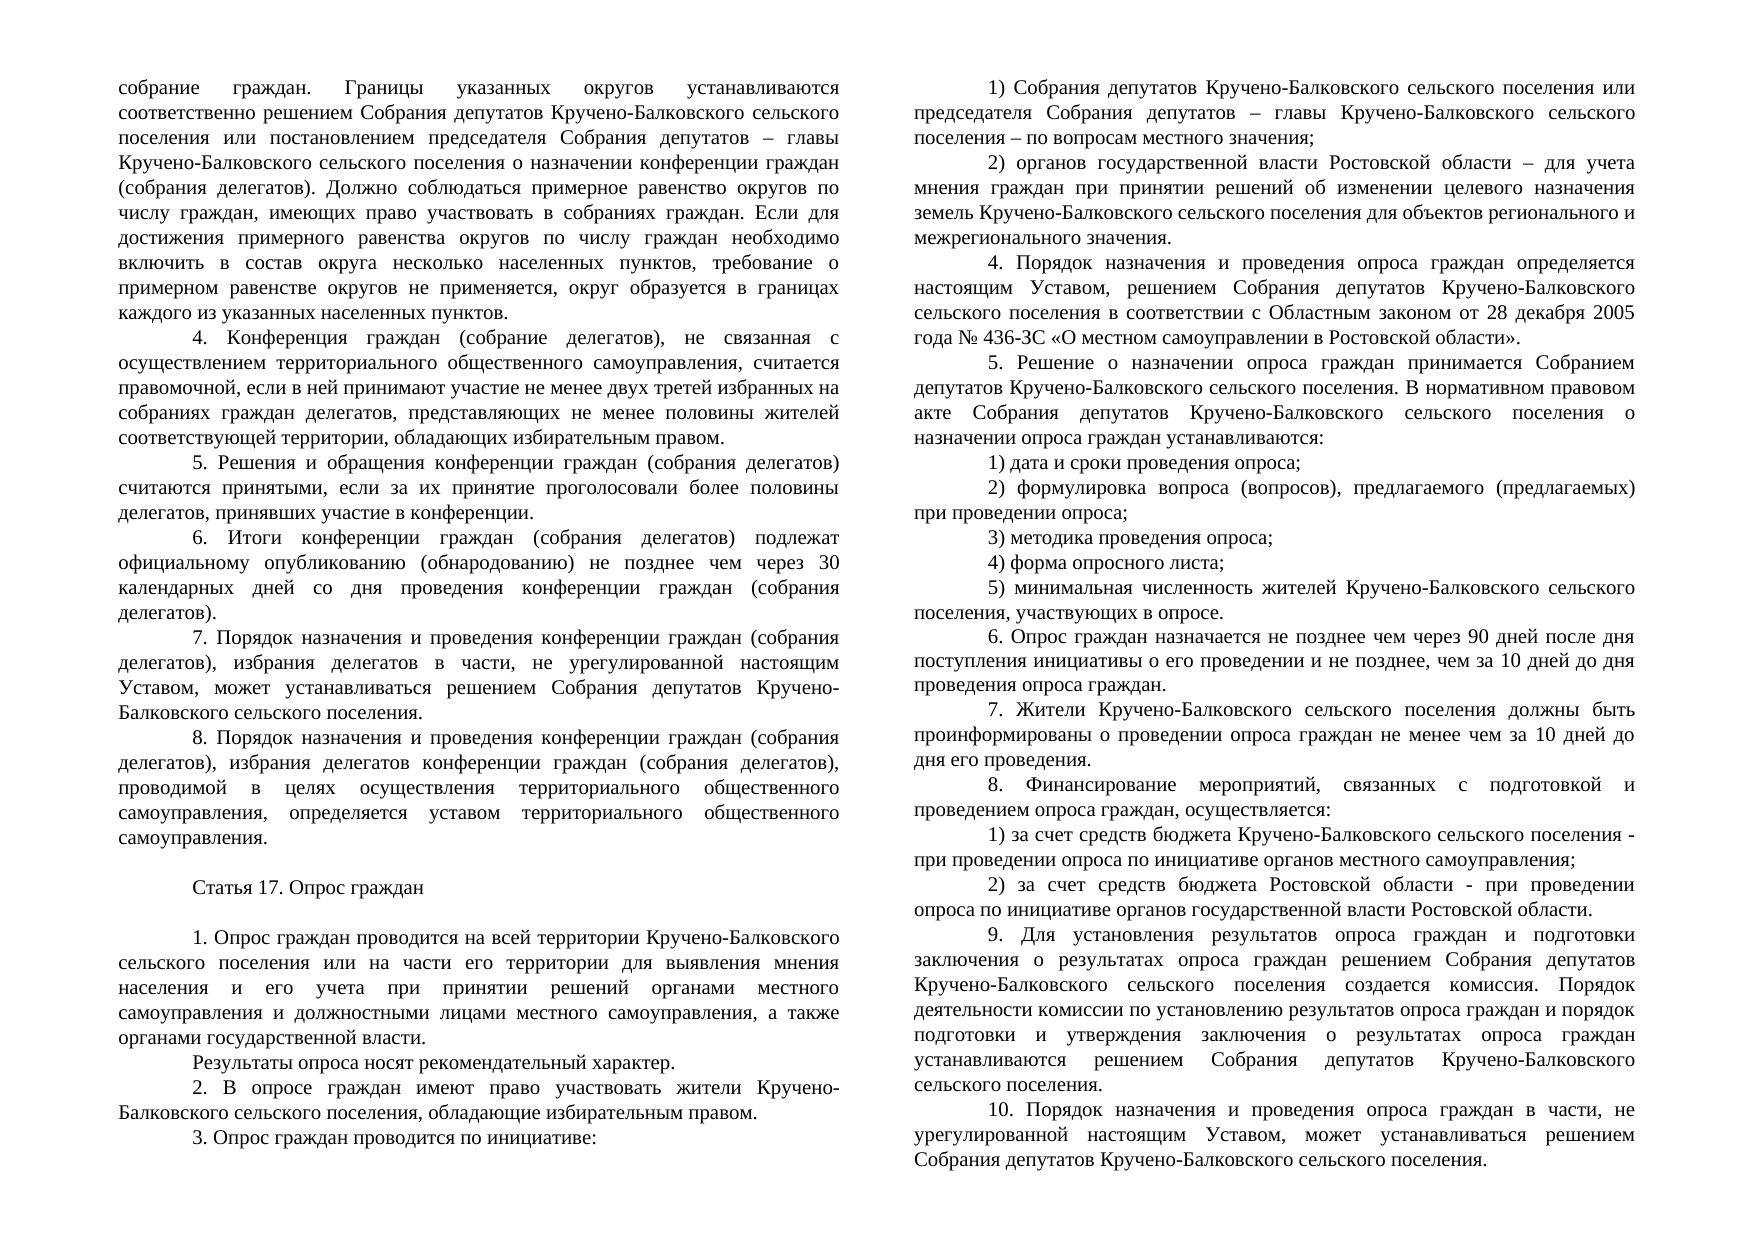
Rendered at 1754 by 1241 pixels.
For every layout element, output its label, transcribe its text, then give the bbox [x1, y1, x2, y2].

text 7. Порядок назначения и проведения конференции граждан (собрания делегатов), избрания делегатов в части, не урегулированной настоящим Уставом, может устанавливаться решением Собрания депутатов Кручено-Балковского сельского поселения. [118, 624, 840, 724]
text 5) минимальная численность жителей Кручено-Балковского сельского поселения, участвующих в опросе. [914, 574, 1636, 624]
text 5. Решение о назначении опроса граждан принимается Собранием депутатов Кручено-Балковского сельского поселения. В нормативном правовом акте Собрания депутатов Кручено-Балковского сельского поселения о назначении опроса граждан устанавливаются: [914, 349, 1636, 449]
text 4. Порядок назначения и проведения опроса граждан определяется настоящим Уставом, решением Собрания депутатов Кручено-Балковского сельского поселения в соответствии с Областным законом от 28 декабря 2005 года № 436-ЗС «О местном самоуправлении в Ростовской области». [914, 249, 1636, 349]
text 2) формулировка вопроса (вопросов), предлагаемого (предлагаемых) при проведении опроса; [914, 474, 1636, 524]
text 4. Конференция граждан (собрание делегатов), не связанная с осуществлением территориального общественного самоуправления, считается правомочной, если в ней принимают участие не менее двух третей избранных на собраниях граждан делегатов, представляющих не менее половины жителей соответствующей территории, обладающих избирательным правом. [118, 324, 840, 449]
text 8. Финансирование мероприятий, связанных с подготовкой и проведением опроса граждан, осуществляется: [914, 771, 1636, 821]
text 4) форма опросного листа; [914, 549, 1636, 574]
text Статья 17. Опрос граждан [118, 874, 840, 899]
text 2) за счет средств бюджета Ростовской области - при проведении опроса по инициативе органов государственной власти Ростовской области. [914, 871, 1636, 921]
text 3. Опрос граждан проводится по инициативе: [118, 1124, 840, 1149]
text 2. В опросе граждан имеют право участвовать жители Кручено-Балковского сельского поселения, обладающие избирательным правом. [118, 1074, 840, 1124]
text 8. Порядок назначения и проведения конференции граждан (собрания делегатов), избрания делегатов конференции граждан (собрания делегатов), проводимой в целях осуществления территориального общественного самоуправления, определяется уставом территориального общественного самоуправления. [118, 724, 840, 849]
text 5. Решения и обращения конференции граждан (собрания делегатов) считаются принятыми, если за их принятие проголосовали более половины делегатов, принявших участие в конференции. [118, 449, 840, 524]
text 1) дата и сроки проведения опроса; [914, 449, 1636, 474]
text 2) органов государственной власти Ростовской области – для учета мнения граждан при принятии решений об изменении целевого назначения земель Кручено-Балковского сельского поселения для объектов регионального и межрегионального значения. [914, 149, 1636, 249]
text Результаты опроса носят рекомендательный характер. [118, 1049, 840, 1074]
text 1) за счет средств бюджета Кручено-Балковского сельского поселения - при проведении опроса по инициативе органов местного самоуправления; [914, 821, 1636, 871]
text 1) Собрания депутатов Кручено-Балковского сельского поселения или председателя Собрания депутатов – главы Кручено-Балковского сельского поселения – по вопросам местного значения; [914, 74, 1636, 149]
text 9. Для установления результатов опроса граждан и подготовки заключения о результатах опроса граждан решением Собрания депутатов Кручено-Балковского сельского поселения создается комиссия. Порядок деятельности комиссии по установлению результатов опроса граждан и порядок подготовки и утверждения заключения о результатах опроса граждан устанавливаются решением Собрания депутатов Кручено-Балковского сельского поселения. [914, 921, 1636, 1096]
text 6. Итоги конференции граждан (собрания делегатов) подлежат официальному опубликованию (обнародованию) не позднее чем через 30 календарных дней со дня проведения конференции граждан (собрания делегатов). [118, 524, 840, 624]
text 6. Опрос граждан назначается не позднее чем через 90 дней после дня поступления инициативы о его проведении и не позднее, чем за 10 дней до дня проведения опроса граждан. [914, 624, 1636, 696]
text 7. Жители Кручено-Балковского сельского поселения должны быть проинформированы о проведении опроса граждан не менее чем за 10 дней до дня его проведения. [914, 696, 1636, 771]
text 3) методика проведения опроса; [914, 524, 1636, 549]
text 1. Опрос граждан проводится на всей территории Кручено-Балковского сельского поселения или на части его территории для выявления мнения населения и его учета при принятии решений органами местного самоуправления и должностными лицами местного самоуправления, а также органами государственной власти. [118, 924, 840, 1049]
text 10. Порядок назначения и проведения опроса граждан в части, не урегулированной настоящим Уставом, может устанавливаться решением Собрания депутатов Кручено-Балковского сельского поселения. [914, 1096, 1636, 1171]
